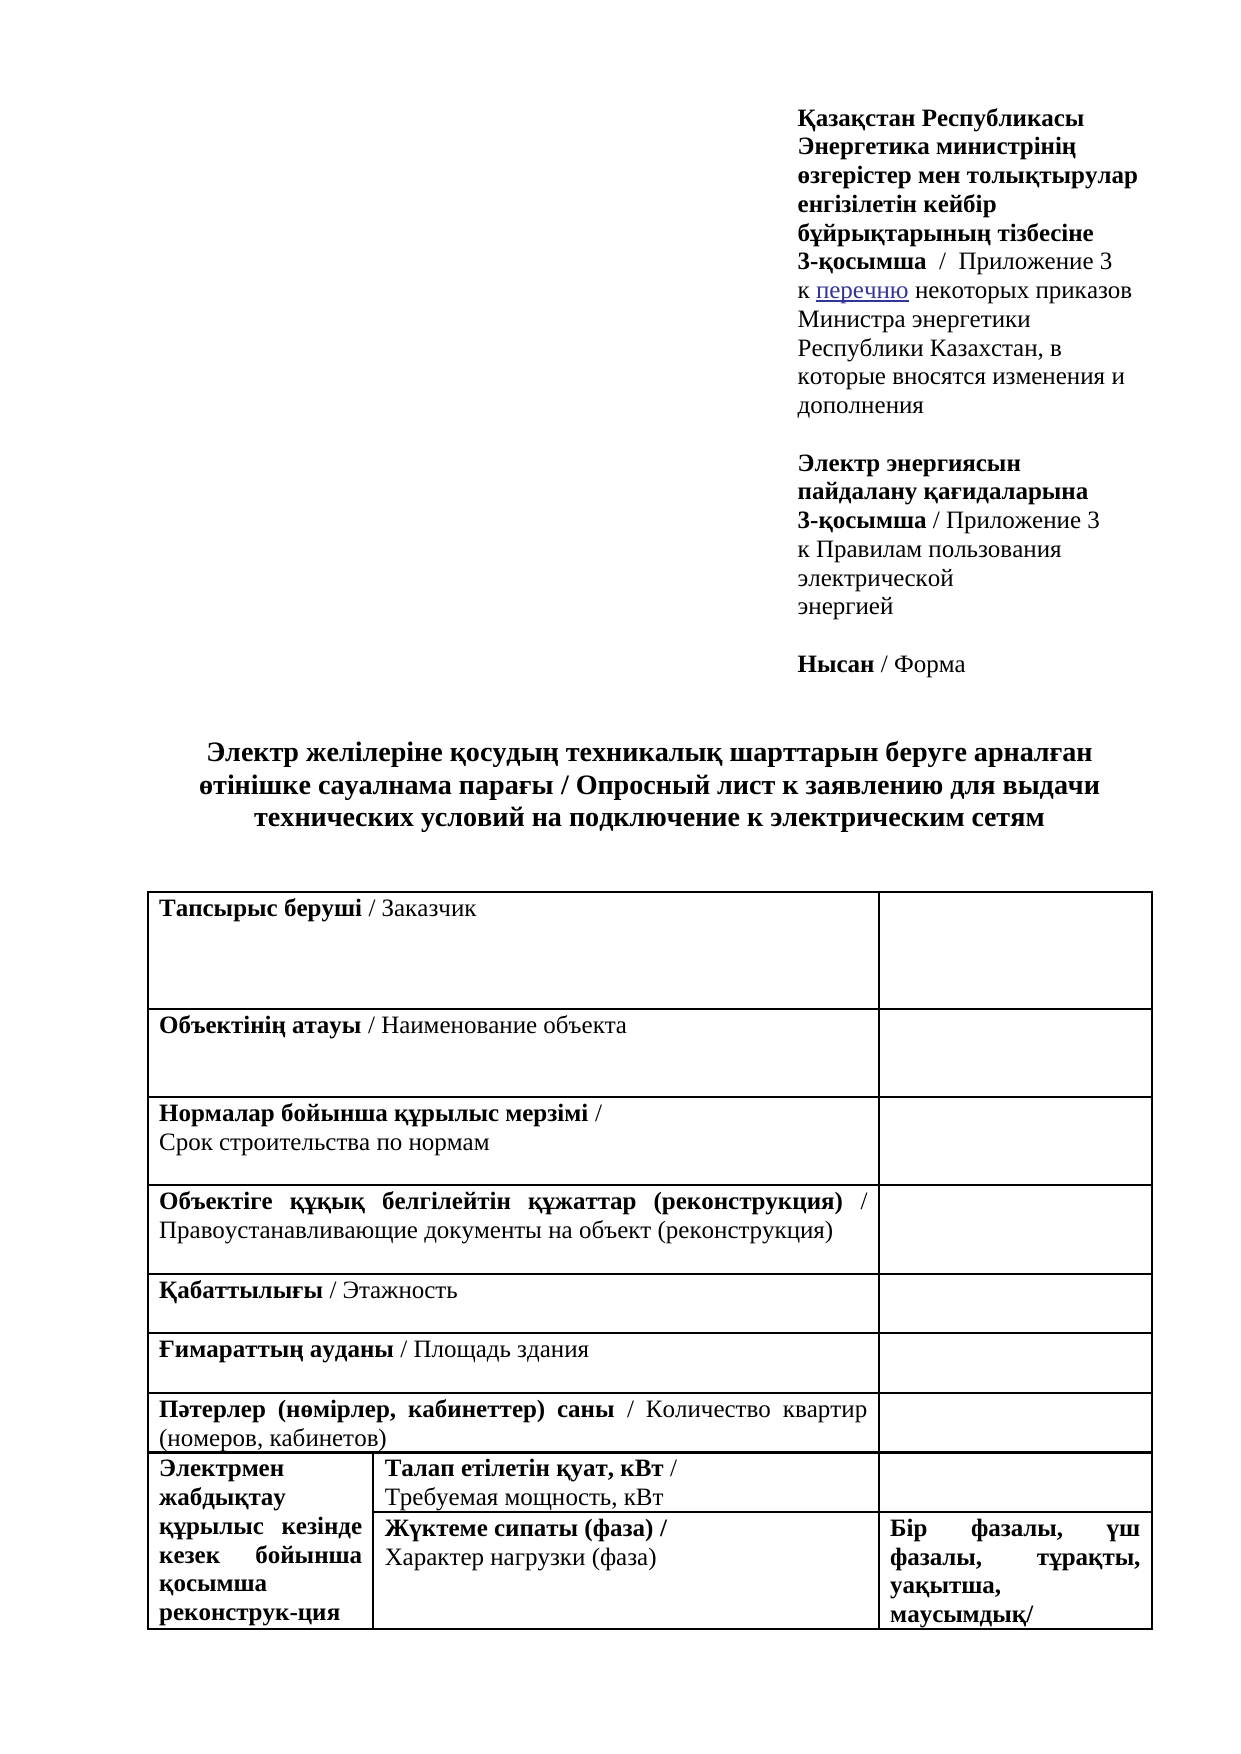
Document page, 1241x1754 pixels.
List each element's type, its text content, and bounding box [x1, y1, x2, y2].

table_cell [880, 1010, 1151, 1096]
text Қазақстан Республикасы Энергетика министрінің өзгерістер мен толықтырулар енгізілетін кейбір бұйрықтарының тізбесіне 3-қосымша / Приложение 3 [797, 103, 1152, 275]
table_cell [880, 1275, 1151, 1332]
table_cell Қабаттылығы / Этажность [149, 1275, 878, 1332]
table_cell Объектіге құқық белгілейтін құжаттар (реконструкция) / Правоустанавливающие документы на объект (реконструкция) [149, 1186, 878, 1273]
table_cell Пәтерлер (нөмірлер, кабинеттер) саны / Количество квартир (номеров, кабинетов) [149, 1394, 878, 1451]
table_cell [374, 1513, 878, 1628]
subtitle Электр желілеріне қосудың техникалық шарттарын беруге арналған өтінішке сауалнама парағы / Опросный лист к заявлению для выдачи технических условий на подключение к электрическим сетям [148, 736, 1152, 833]
text энергией [797, 591, 1152, 620]
table_cell Электрмен жабдықтау құрылыс кезінде кезек бойынша қосымша реконструк-ция кезінде/ Электроснабжение дополнительно при строительстве по очередям при реконструкции [149, 1454, 372, 1628]
text Республики Казахстан, в которые вносятся изменения и [797, 333, 1152, 390]
table_header [880, 893, 1151, 1008]
text к Правилам пользования [797, 534, 1152, 563]
table_header Тапсырыс беруші / Заказчик [149, 893, 878, 1008]
text Нысан / Форма [797, 649, 1152, 678]
table_cell [880, 1186, 1151, 1273]
table_cell [880, 1334, 1151, 1392]
table_cell [880, 1454, 1151, 1511]
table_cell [880, 1513, 1151, 1628]
text пайдалану қағидаларына [797, 476, 1152, 505]
table_cell [880, 1394, 1151, 1451]
text к перечню некоторых приказов [797, 275, 1152, 304]
text Электр энергиясын [797, 448, 1152, 476]
table_cell [880, 1098, 1151, 1184]
text 3-қосымша / Приложение 3 [797, 505, 1152, 534]
table_cell Нормалар бойынша құрылыс мерзімі / Срок строительства по нормам [149, 1098, 878, 1184]
table_cell Талап етілетін қуат, кВт / Требуемая мощность, кВт [374, 1454, 878, 1511]
text дополнения [797, 390, 1152, 419]
table_cell Объектінің атауы / Наименование объекта [149, 1010, 878, 1096]
table_cell Ғимараттың ауданы / Площадь здания [149, 1334, 878, 1392]
text Министра энергетики [797, 304, 1152, 333]
text электрической [797, 563, 1152, 591]
